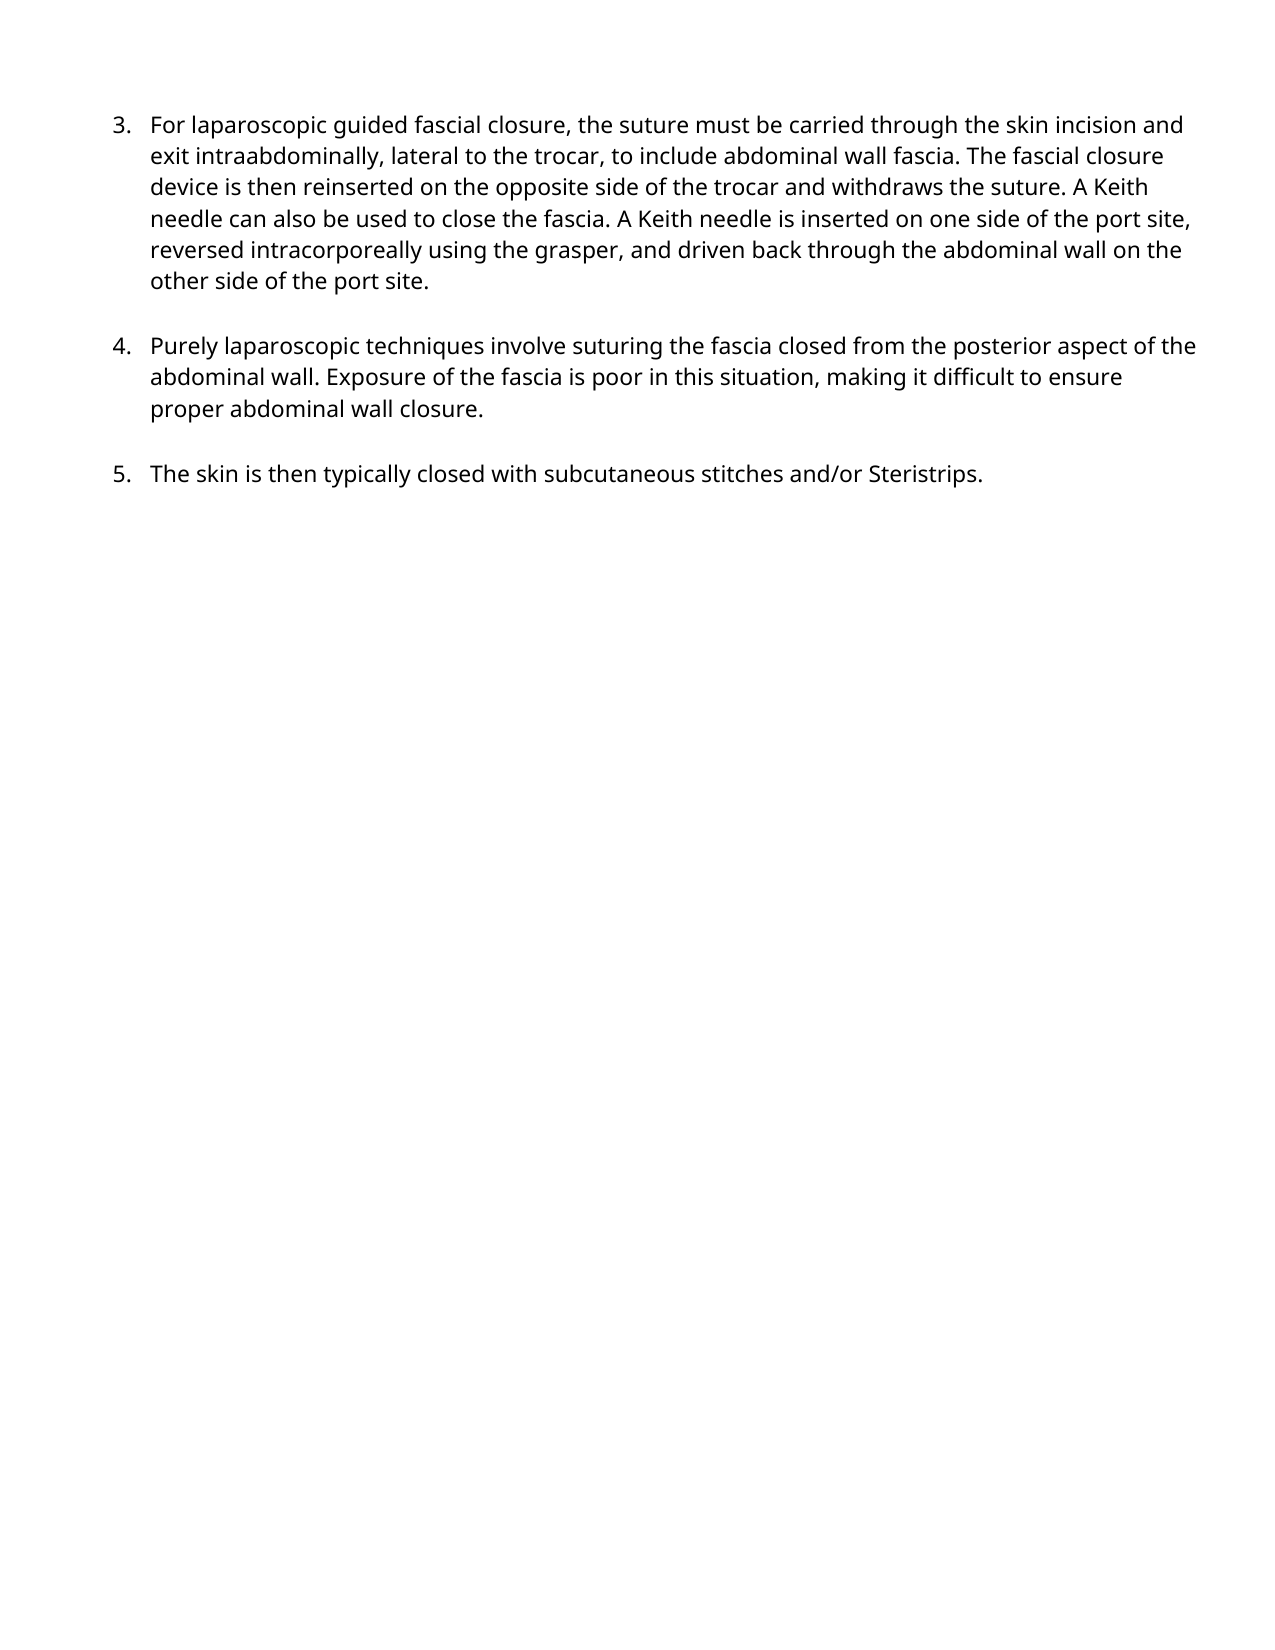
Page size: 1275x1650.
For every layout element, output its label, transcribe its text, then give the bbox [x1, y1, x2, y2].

list The skin is then typically closed with subcutaneous stitches and/or Steristrips. [112, 457, 1200, 489]
list For laparoscopic guided fascial closure, the suture must be carried through the skin incision and exit intraabdominally, lateral to the trocar, to include abdominal wall fascia. The fascial closure device is then reinserted on the opposite side of the trocar and withdraws the suture. A Keith needle can also be used to close the fascia. A Keith needle is inserted on one side of the port site, reversed intracorporeally using the grasper, and driven back through the abdominal wall on the other side of the port site. [112, 109, 1200, 296]
list Purely laparoscopic techniques involve suturing the fascia closed from the posterior aspect of the abdominal wall. Exposure of the fascia is poor in this situation, making it difficult to ensure proper abdominal wall closure. [112, 330, 1200, 424]
